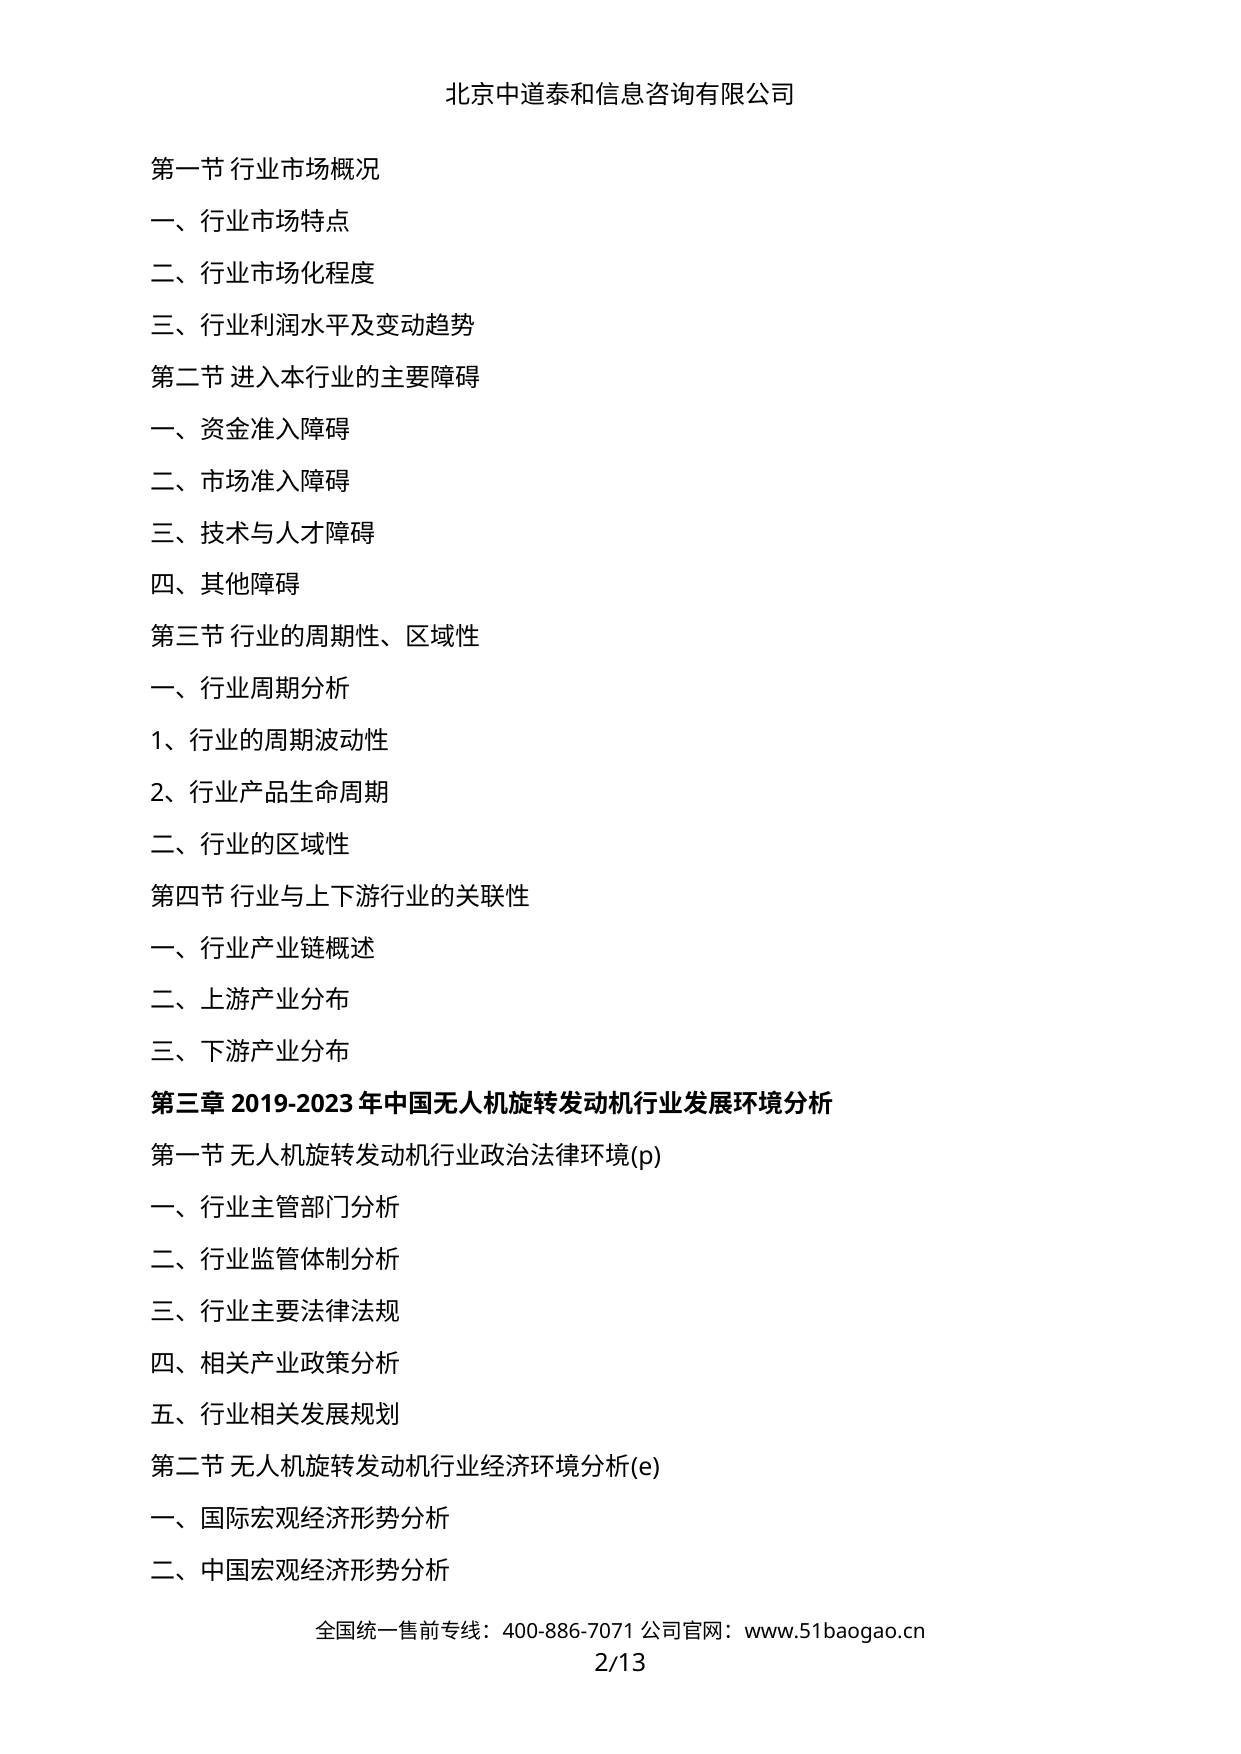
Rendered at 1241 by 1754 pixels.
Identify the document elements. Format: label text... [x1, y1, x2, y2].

text 一、国际宏观经济形势分析 [150, 1499, 1090, 1535]
text 三、行业主要法律法规 [150, 1291, 1090, 1327]
text 一、资金准入障碍 [150, 409, 1090, 446]
text 五、行业相关发展规划 [150, 1395, 1090, 1431]
text 二、行业监管体制分析 [150, 1239, 1090, 1276]
text 第二节 无人机旋转发动机行业经济环境分析(e) [150, 1447, 1090, 1483]
text 一、行业主管部门分析 [150, 1187, 1090, 1224]
text 第二节 进入本行业的主要障碍 [150, 357, 1090, 394]
text 一、行业周期分析 [150, 669, 1090, 705]
text 一、行业产业链概述 [150, 928, 1090, 964]
text 1、行业的周期波动性 [150, 721, 1090, 757]
text 四、其他障碍 [150, 565, 1090, 601]
text 第一节 无人机旋转发动机行业政治法律环境(p) [150, 1136, 1090, 1172]
text 二、市场准入障碍 [150, 461, 1090, 497]
text 二、行业市场化程度 [150, 254, 1090, 290]
text 2、行业产品生命周期 [150, 772, 1090, 809]
text 第四节 行业与上下游行业的关联性 [150, 876, 1090, 912]
text 二、行业的区域性 [150, 824, 1090, 861]
text 一、行业市场特点 [150, 202, 1090, 238]
text 三、技术与人才障碍 [150, 513, 1090, 549]
text 二、中国宏观经济形势分析 [150, 1551, 1090, 1587]
text 三、下游产业分布 [150, 1032, 1090, 1068]
text 第一节 行业市场概况 [150, 150, 1090, 186]
text 三、行业利润水平及变动趋势 [150, 306, 1090, 342]
text 四、相关产业政策分析 [150, 1343, 1090, 1379]
text 第三章 2019-2023年中国无人机旋转发动机行业发展环境分析 [150, 1084, 1090, 1120]
text 二、上游产业分布 [150, 980, 1090, 1016]
text 第三节 行业的周期性、区域性 [150, 617, 1090, 653]
